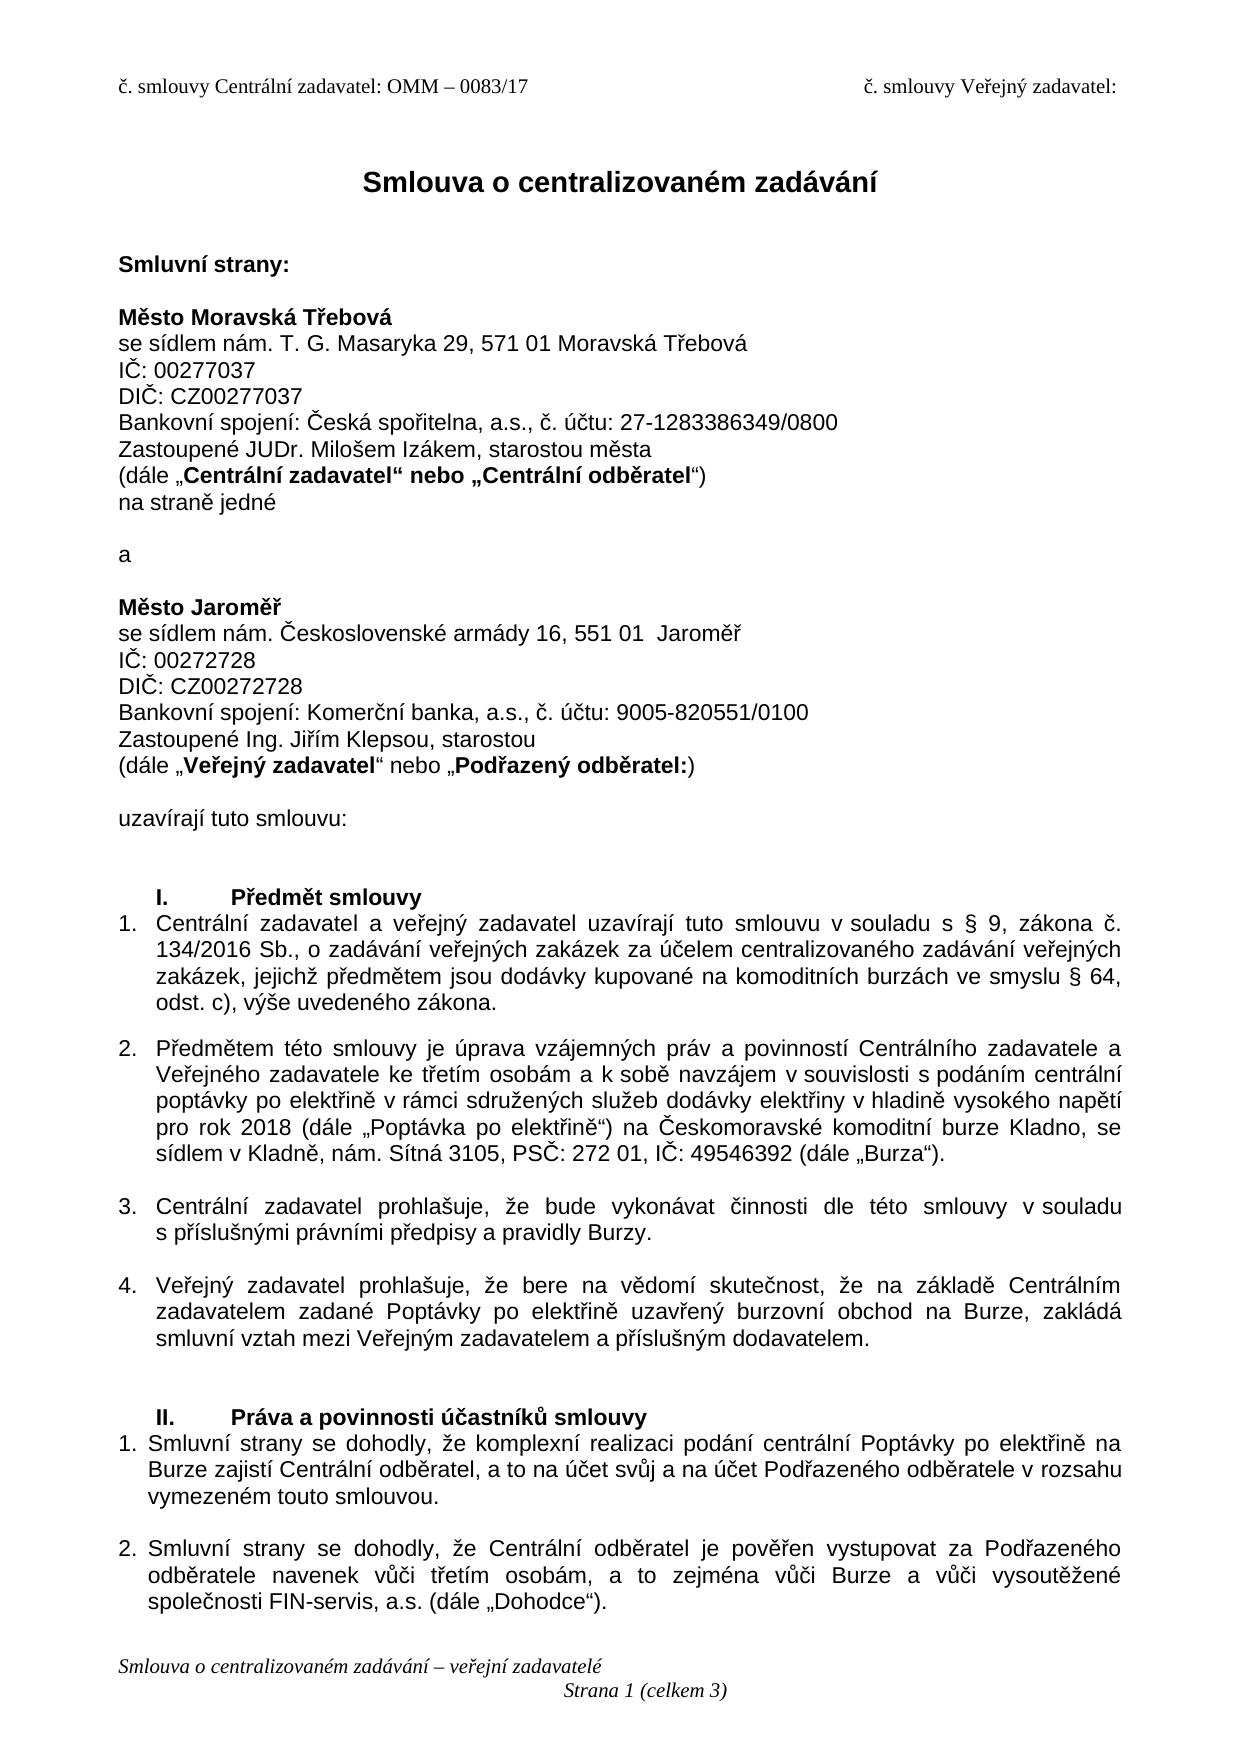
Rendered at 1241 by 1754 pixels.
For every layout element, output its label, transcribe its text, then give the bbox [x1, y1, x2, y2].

text (dále „Veřejný zadavatel“ nebo „Podřazený odběratel:) [118, 752, 1122, 778]
text Bankovní spojení: Komerční banka, a.s., č. účtu: 9005-820551/0100 [118, 699, 1122, 726]
text IČ: 00277037 [118, 357, 1122, 383]
text Bankovní spojení: Česká spořitelna, a.s., č. účtu: 27-1283386349/0800 [118, 409, 1122, 436]
text IČ: 00272728 [118, 647, 1122, 673]
text (dále „Centrální zadavatel“ nebo „Centrální odběratel“) [118, 462, 1122, 488]
list Předmět smlouvy [156, 884, 1122, 910]
text se sídlem nám. Československé armády 16, 551 01 Jaroměř [118, 620, 1122, 647]
list Veřejný zadavatel prohlašuje, že bere na vědomí skutečnost, že na základě Centrálním zadavatelem zadané Poptávky po elektřině uzavřený burzovní obchod na Burze, zakládá smluvní vztah mezi Veřejným zadavatelem a příslušným dodavatelem. [118, 1272, 1122, 1351]
text DIČ: CZ00272728 [118, 673, 1122, 699]
text Zastoupené Ing. Jiřím Klepsou, starostou [118, 726, 1122, 752]
text uzavírají tuto smlouvu: [118, 805, 1122, 831]
list Centrální zadavatel prohlašuje, že bude vykonávat činnosti dle této smlouvy v souladu s příslušnými právními předpisy a pravidly Burzy. [118, 1193, 1122, 1246]
list Smluvní strany se dohodly, že Centrální odběratel je pověřen vystupovat za Podřazeného odběratele navenek vůči třetím osobám, a to zejména vůči Burze a vůči vysoutěžené společnosti FIN-servis, a.s. (dále „Dohodce“). [118, 1535, 1122, 1614]
list Smluvní strany se dohodly, že komplexní realizaci podání centrální Poptávky po elektřině na Burze zajistí Centrální odběratel, a to na účet svůj a na účet Podřazeného odběratele v rozsahu vymezeném touto smlouvou. [118, 1430, 1122, 1509]
list Předmětem této smlouvy je úprava vzájemných práv a povinností Centrálního zadavatele a Veřejného zadavatele ke třetím osobám a k sobě navzájem v souvislosti s podáním centrální poptávky po elektřině v rámci sdružených služeb dodávky elektřiny v hladině vysokého napětí pro rok 2018 (dále „Poptávka po elektřině“) na Českomoravské komoditní burze Kladno, se sídlem v Kladně, nám. Sítná 3105, PSČ: 272 01, IČ: 49546392 (dále „Burza“). [118, 1035, 1122, 1166]
text a [118, 541, 1122, 567]
text Smluvní strany: [118, 251, 1122, 278]
text Město Jaroměř [118, 594, 1122, 620]
text se sídlem nám. T. G. Masaryka 29, 571 01 Moravská Třebová [118, 330, 1122, 357]
text Město Moravská Třebová [118, 304, 1122, 330]
text DIČ: CZ00277037 [118, 383, 1122, 409]
text Smlouva o centralizovaném zadávání [118, 165, 1122, 198]
list Centrální zadavatel a veřejný zadavatel uzavírají tuto smlouvu v souladu s § 9, zákona č. 134/2016 Sb., o zadávání veřejných zakázek za účelem centralizovaného zadávání veřejných zakázek, jejichž předmětem jsou dodávky kupované na komoditních burzách ve smyslu § 64, odst. c), výše uvedeného zákona. [118, 910, 1122, 1016]
list Práva a povinnosti účastníků smlouvy [156, 1404, 1122, 1430]
text na straně jedné [118, 488, 1122, 515]
text Zastoupené JUDr. Milošem Izákem, starostou města [118, 436, 1122, 462]
